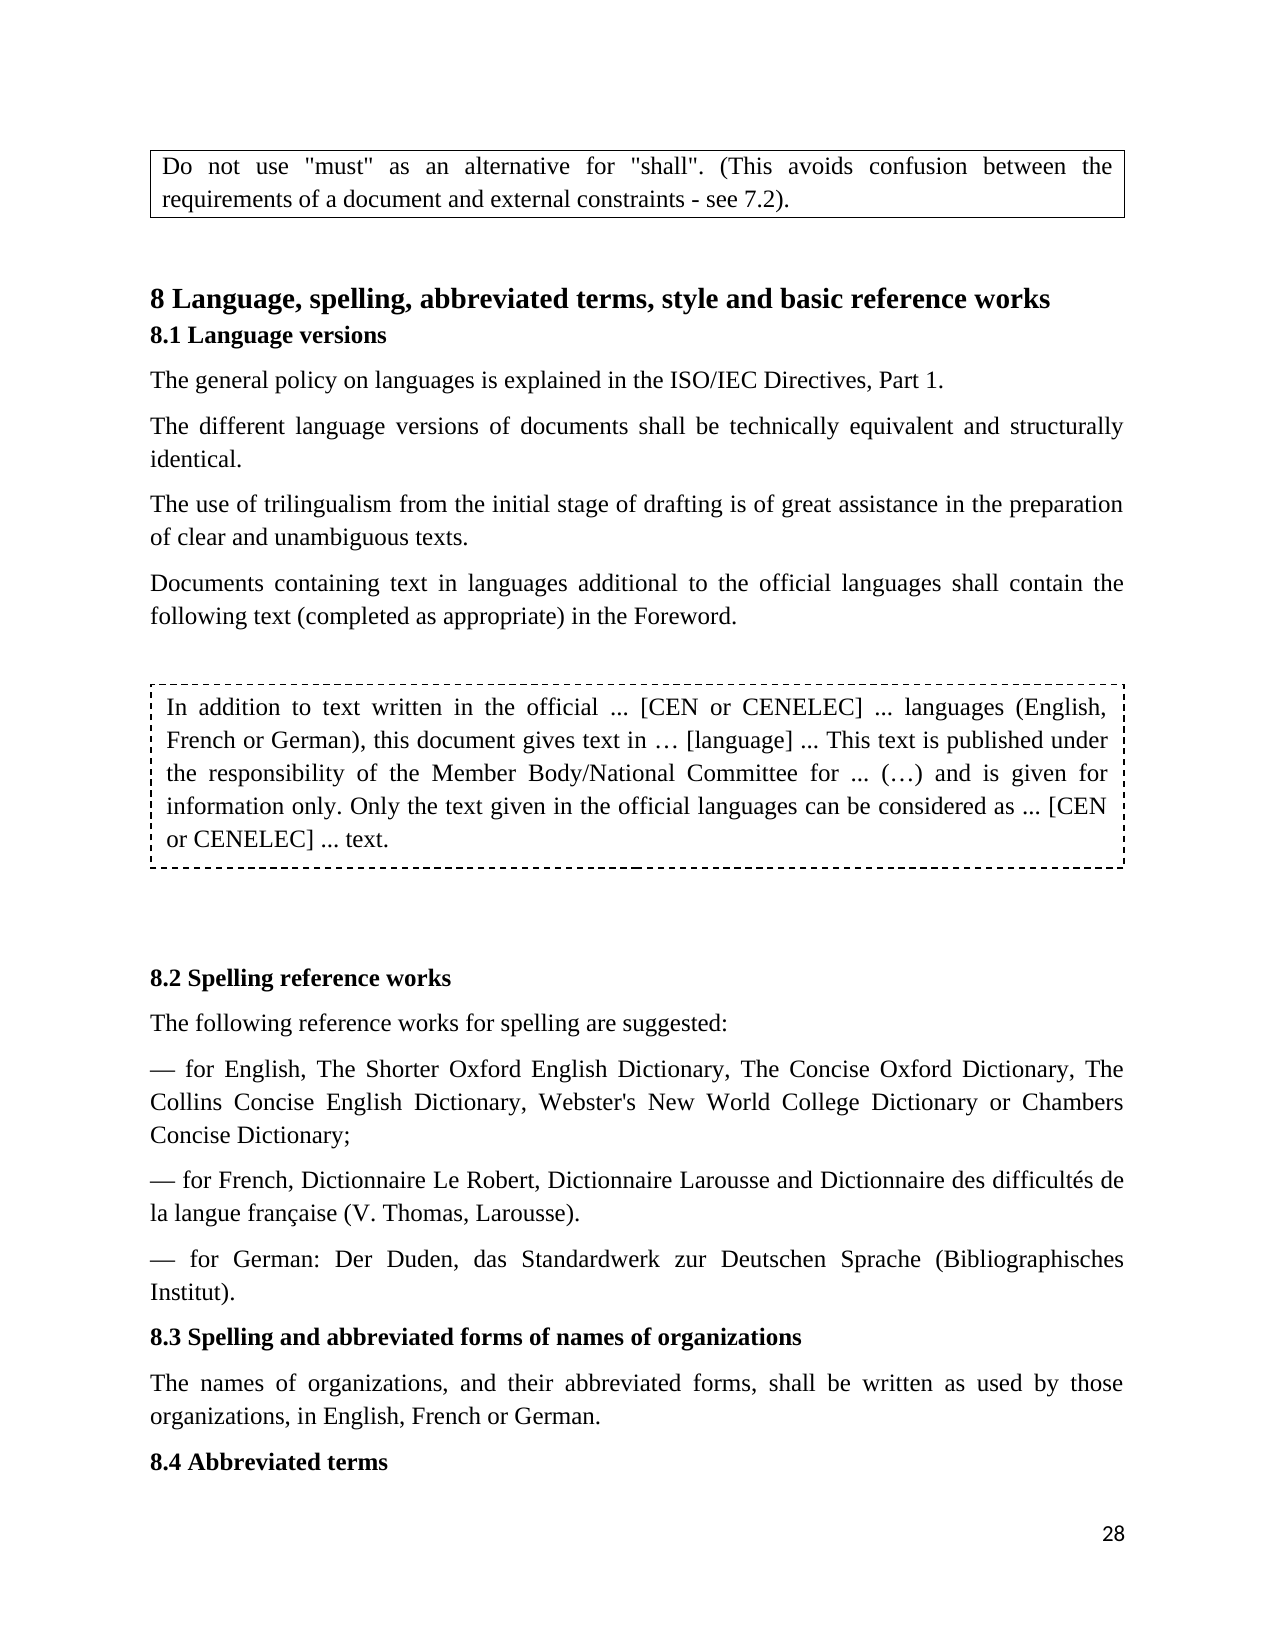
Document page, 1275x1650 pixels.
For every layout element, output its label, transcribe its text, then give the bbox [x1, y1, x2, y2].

text — for German: Der Duden, das Standardwerk zur Deutschen Sprache (Bibliographisches Institut). [150, 1244, 1125, 1306]
text 8.2 Spelling reference works [150, 963, 1125, 992]
text — for English, The Shorter Oxford English Dictionary, The Concise Oxford Dictionary, The Collins Concise English Dictionary, Webster's New World College Dictionary or Chambers Concise Dictionary; [150, 1054, 1125, 1149]
text The following reference works for spelling are suggested: [150, 1008, 1125, 1037]
text Documents containing text in languages additional to the official languages shall contain the following text (completed as appropriate) in the Foreword. [150, 568, 1125, 630]
text — for French, Dictionnaire Le Robert, Dictionnaire Larousse and Dictionnaire des difficultés de la langue française (V. Thomas, Larousse). [150, 1165, 1125, 1227]
text The use of trilingualism from the initial stage of drafting is of great assistance in the preparation of clear and unambiguous texts. [150, 489, 1125, 551]
text The general policy on languages is explained in the ISO/IEC Directives, Part 1. [150, 365, 1125, 394]
subtitle 8 Language, spelling, abbreviated terms, style and basic reference works [150, 281, 1125, 315]
text The names of organizations, and their abbreviated forms, shall be written as used by those organizations, in English, French or German. [150, 1368, 1125, 1430]
table_cell Do not use "must" as an alternative for "shall". (This avoids confusion between the requirements of a document and external constraints - see 7.2). [151, 151, 1124, 217]
text 8.4 Abbreviated terms [150, 1447, 1125, 1475]
text 8.1 Language versions [150, 320, 1125, 348]
text The different language versions of documents shall be technically equivalent and structurally identical. [150, 411, 1125, 473]
text 8.3 Spelling and abbreviated forms of names of organizations [150, 1322, 1125, 1351]
